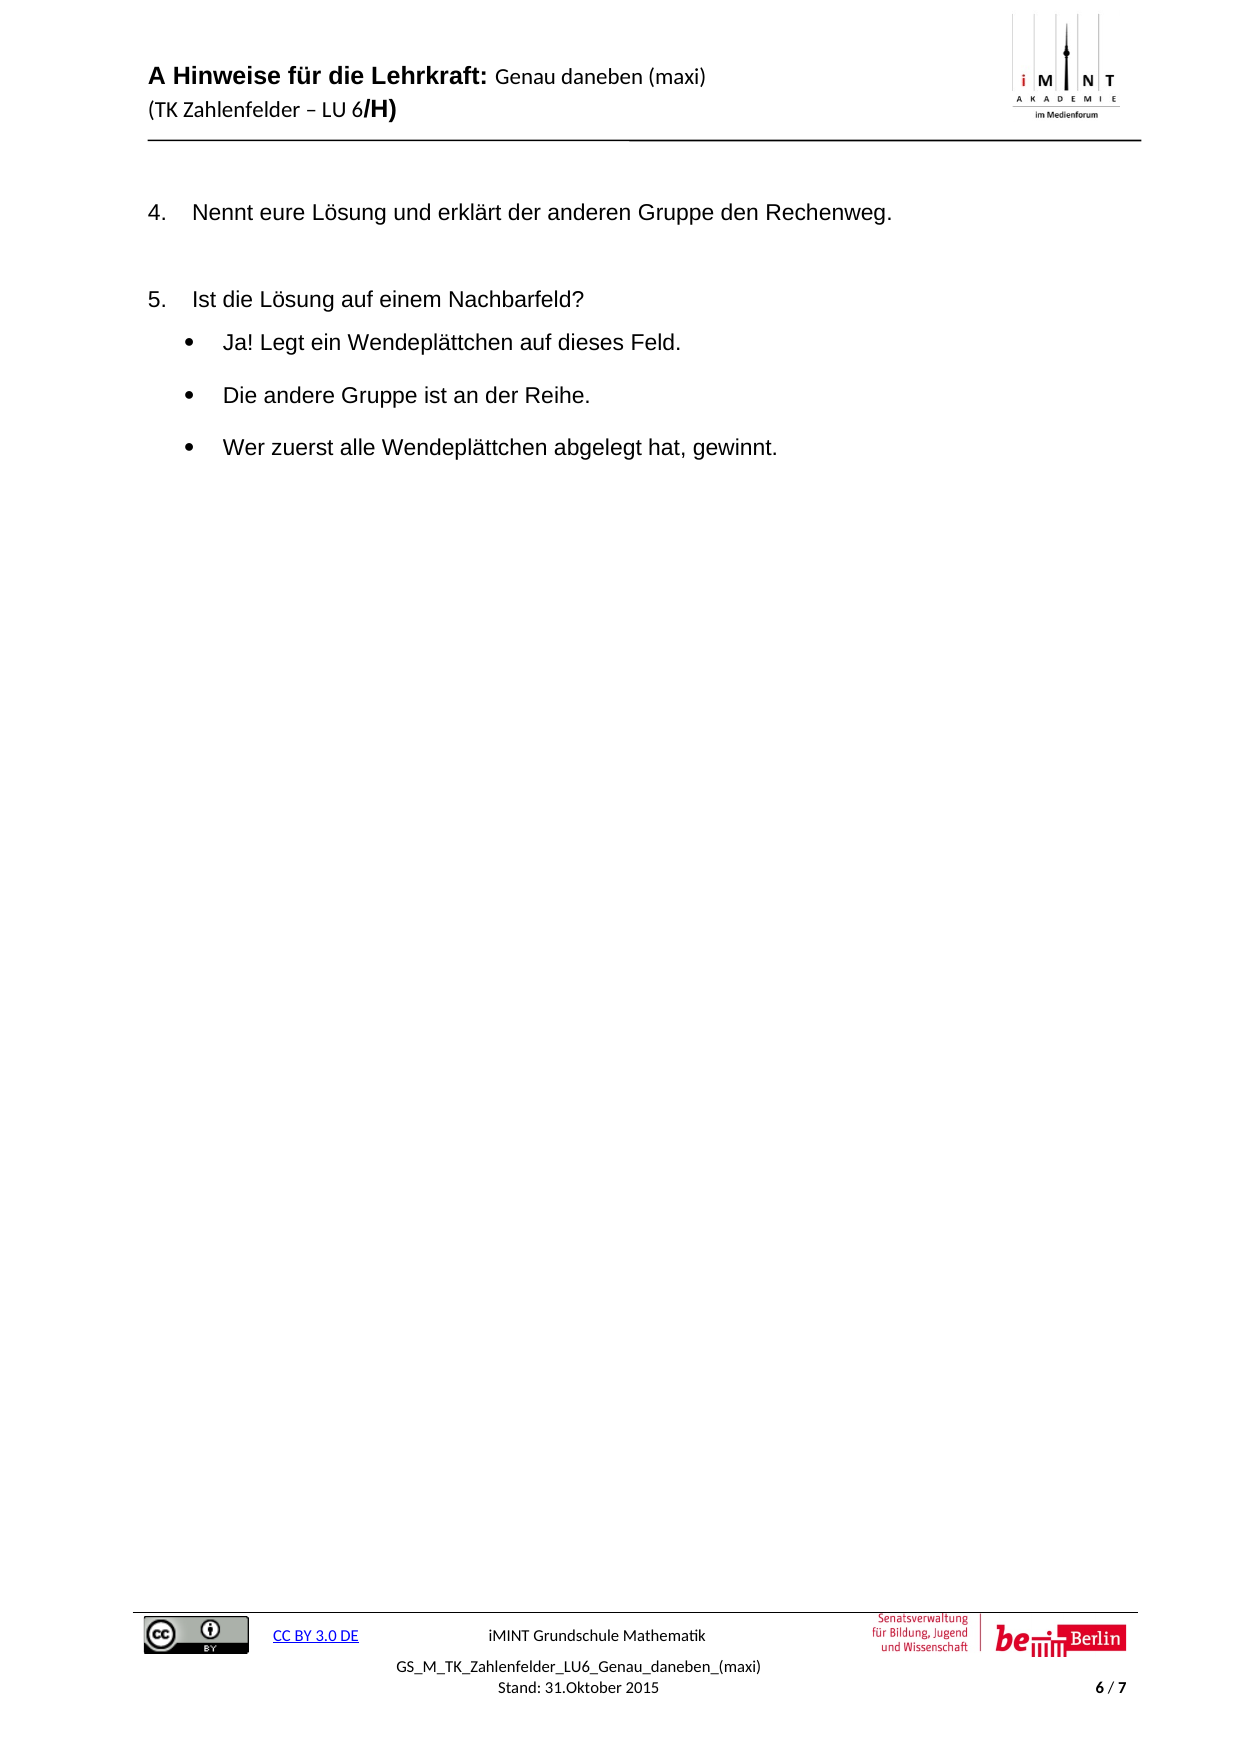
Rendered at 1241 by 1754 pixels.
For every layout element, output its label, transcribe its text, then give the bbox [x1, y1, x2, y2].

list Ja! Legt ein Wendeplättchen auf dieses Feld. [185, 329, 1122, 355]
list Ist die Lösung auf einem Nachbarfeld? [148, 286, 1122, 312]
list Die andere Gruppe ist an der Reihe. [185, 382, 1122, 408]
picture [1010, 10, 1120, 121]
picture [143, 1616, 249, 1654]
list Wer zuerst alle Wendeplättchen abgelegt hat, gewinnt. [185, 434, 1122, 461]
picture [872, 1613, 1127, 1657]
list Nennt eure Lösung und erklärt der anderen Gruppe den Rechenweg. [148, 199, 1122, 225]
